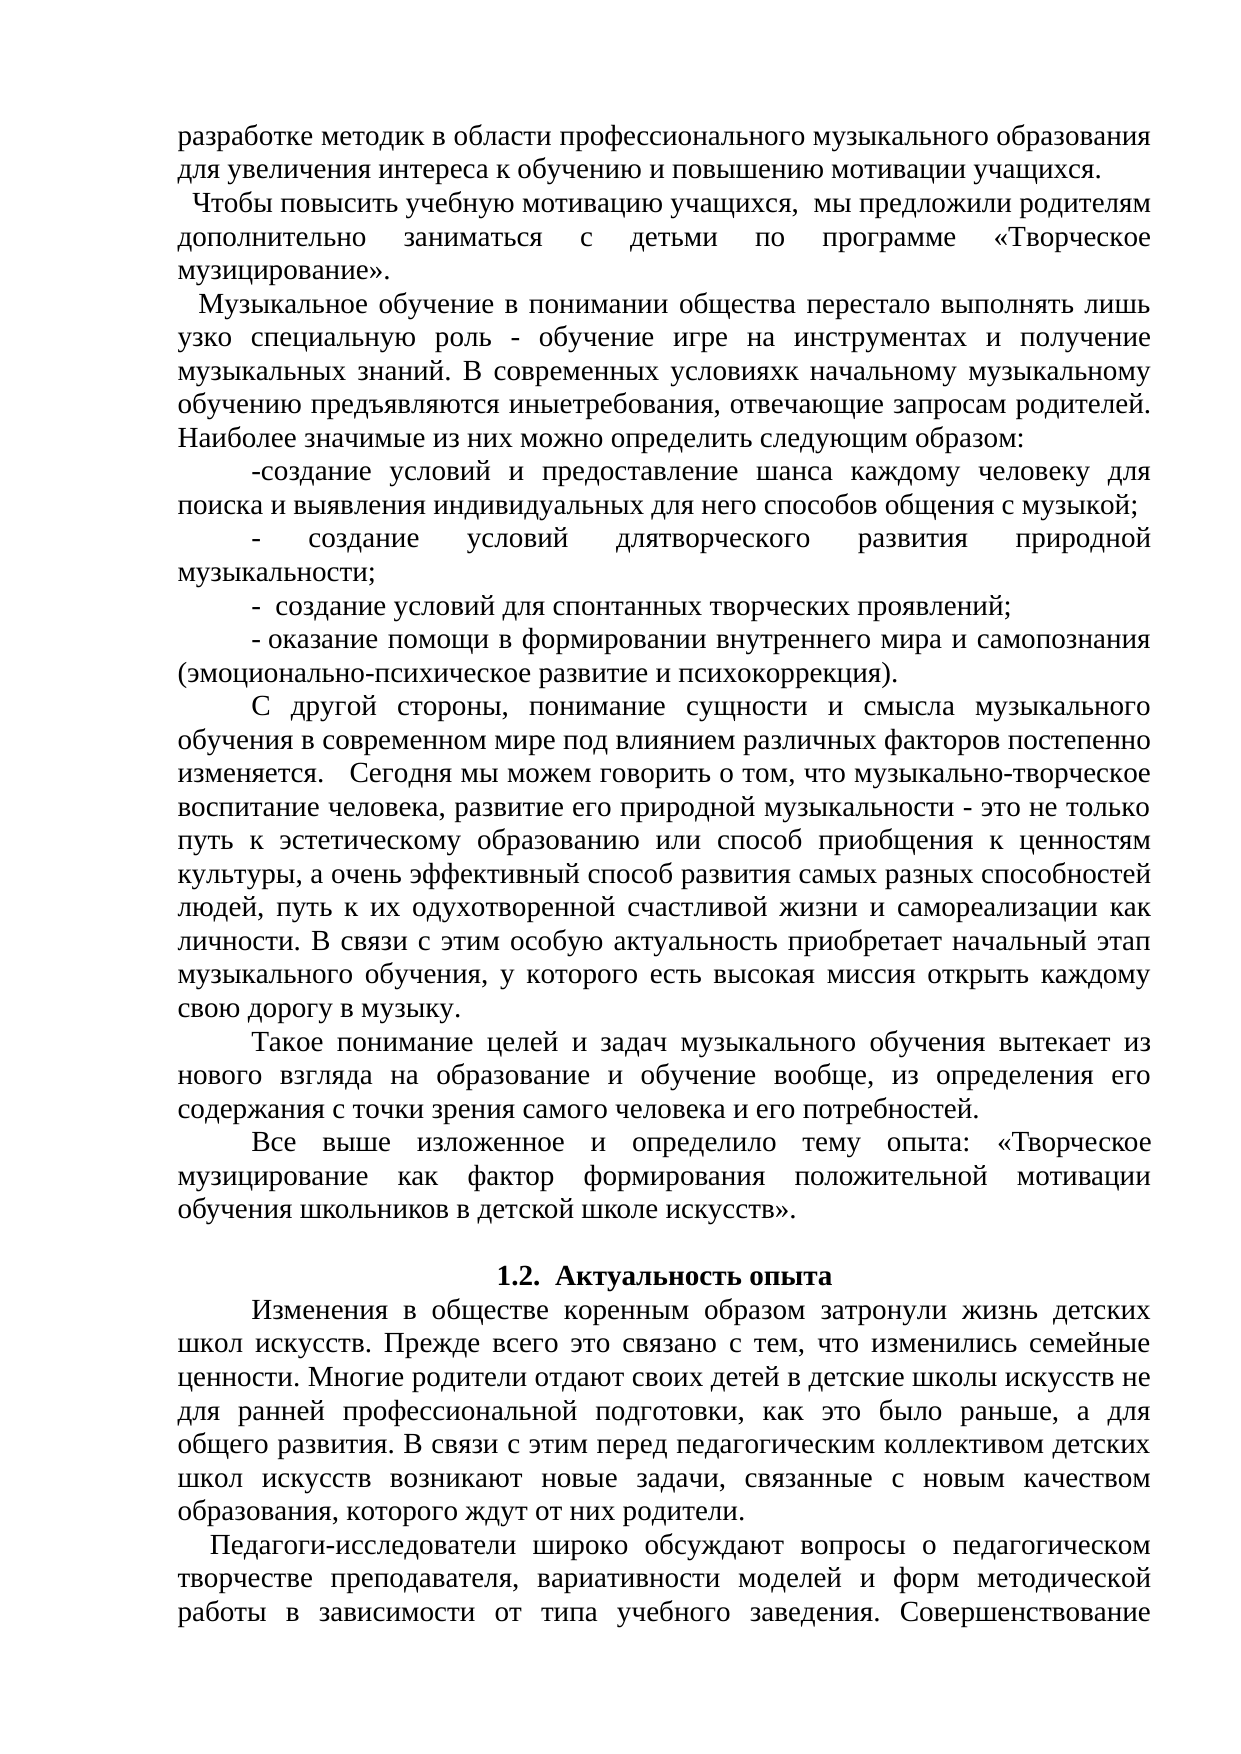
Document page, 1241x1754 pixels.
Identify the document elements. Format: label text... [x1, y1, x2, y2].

text Изменения в обществе коренным образом затронули жизнь детских школ искусств. Прежде всего это связано с тем, что изменились семейные ценности. Многие родители отдают своих детей в детские школы искусств не для ранней профессиональной подготовки, как это было раньше, а для общего развития. В связи с этим перед педагогическим коллективом детских школ искусств возникают новые задачи, связанные с новым качеством образования, которого ждут от них родители. [177, 1292, 1152, 1527]
text - создание условий для спонтанных творческих проявлений; [177, 588, 1152, 621]
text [177, 1527, 1152, 1627]
text Чтобы повысить учебную мотивацию учащихся, мы предложили родителям дополнительно заниматься с детьми по программе «Творческое музицирование». [177, 185, 1152, 286]
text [177, 118, 1152, 185]
text -создание условий и предоставление шанса каждому человеку для поиска и выявления индивидуальных для него способов общения с музыкой; [177, 453, 1152, 521]
text - оказание помощи в формировании внутреннего мира и самопознания (эмоционально-психическое развитие и психокоррекция). [177, 621, 1152, 688]
text Музыкальное обучение в понимании общества перестало выполнять лишь узко специальную роль - обучение игре на инструментах и получение музыкальных знаний. В современных условияхк начальному музыкальному обучению предъявляются иныетребования, отвечающие запросам родителей. Наиболее значимые из них можно определить следующим образом: [177, 286, 1152, 453]
text 1.2. Актуальность опыта [177, 1258, 1152, 1292]
text Такое понимание целей и задач музыкального обучения вытекает из нового взгляда на образование и обучение вообще, из определения его содержания с точки зрения самого человека и его потребностей. [177, 1024, 1152, 1124]
text Все выше изложенное и определило тему опыта: «Творческое музицирование как фактор формирования положительной мотивации обучения школьников в детской школе искусств». [177, 1124, 1152, 1225]
text - создание условий длятворческого развития природной музыкальности; [177, 521, 1152, 588]
text С другой стороны, понимание сущности и смысла музыкального обучения в современном мире под влиянием различных факторов постепенно изменяется. Сегодня мы можем говорить о том, что музыкально-творческое воспитание человека, развитие его природной музыкальности - это не только путь к эстетическому образованию или способ приобщения к ценностям культуры, а очень эффективный способ развития самых разных способностей людей, путь к их одухотворенной счастливой жизни и самореализации как личности. В связи с этим особую актуальность приобретает начальный этап музыкального обучения, у которого есть высокая миссия открыть каждому свою дорогу в музыку. [177, 688, 1152, 1024]
